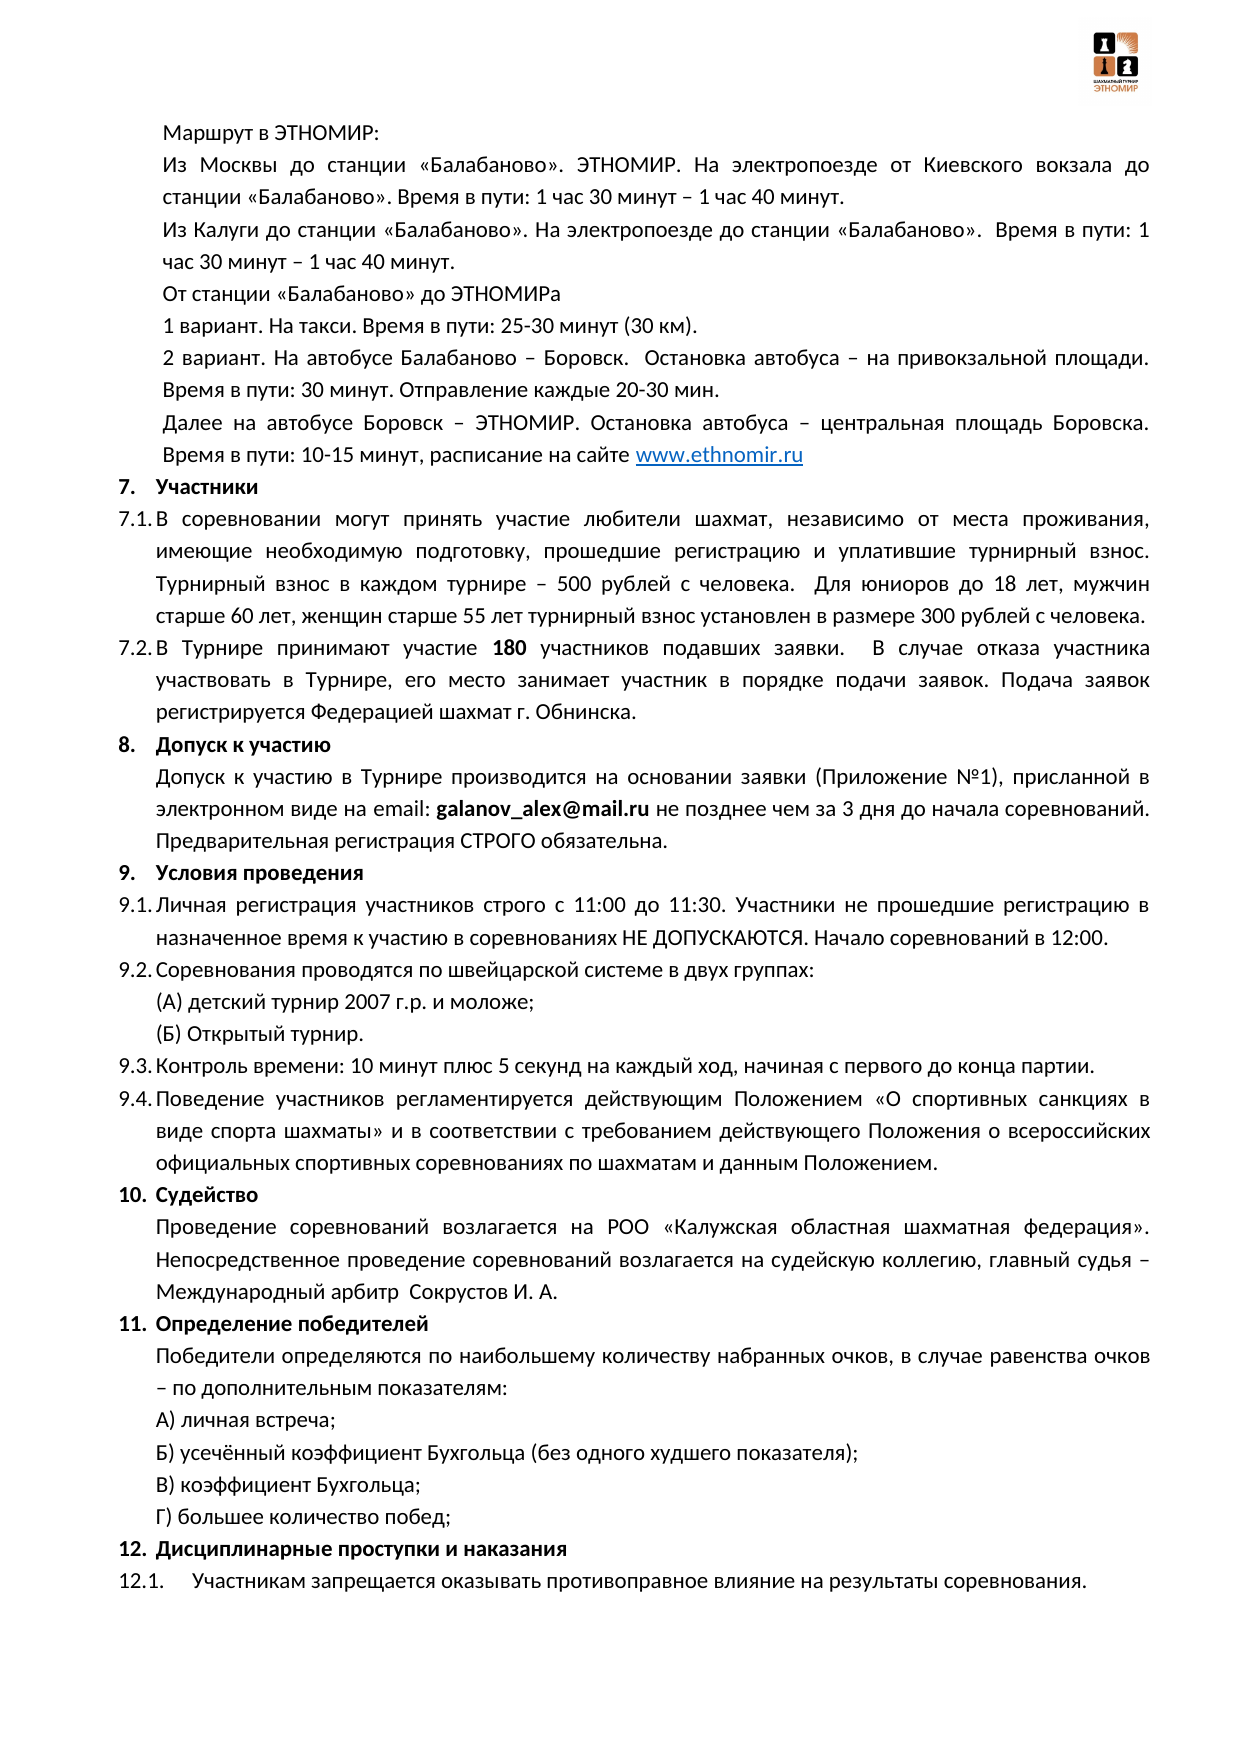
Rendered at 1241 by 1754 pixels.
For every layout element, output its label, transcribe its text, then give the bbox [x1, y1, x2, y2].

text А) личная встреча; [156, 1406, 1152, 1434]
list Определение победителей [118, 1309, 1152, 1337]
list Участникам запрещается оказывать противоправное влияние на результаты соревнования. [118, 1567, 1152, 1594]
text Б) усечённый коэффициент Бухгольца (без одного худшего показателя); [156, 1438, 1152, 1466]
text В) коэффициент Бухгольца; [156, 1470, 1152, 1498]
text Маршрут в ЭТНОМИР: [162, 118, 1152, 146]
list Условия проведения [118, 858, 1152, 886]
picture [1078, 17, 1152, 106]
list Участники [118, 472, 1152, 500]
list В соревновании могут принять участие любители шахмат, независимо от места проживания, имеющие необходимую подготовку, прошедшие регистрацию и уплатившие турнирный взнос. Турнирный взнос в каждом турнире – 500 рублей с человека. Для юниоров до 18 лет, мужчин старше 60 лет, женщин старше 55 лет турнирный взнос установлен в размере 300 рублей с человека. [118, 504, 1152, 629]
text 1 вариант. На такси. Время в пути: 25-30 минут (30 км). [162, 311, 1152, 339]
text (А) детский турнир 2007 г.р. и моложе; [156, 987, 1152, 1015]
list Поведение участников регламентируется действующим Положением «О спортивных санкциях в виде спорта шахматы» и в соответствии с требованием действующего Положения о всероссийских официальных спортивных соревнованиях по шахматам и данным Положением. [118, 1084, 1152, 1176]
list Судейство [118, 1180, 1152, 1208]
list Проведение соревнований возлагается на РОО «Калужская областная шахматная федерация». Непосредственное проведение соревнований возлагается на судейскую коллегию, главный судья – Международный арбитр Сокрустов И. А. [156, 1212, 1152, 1305]
list Личная регистрация участников строго с 11:00 до 11:30. Участники не прошедшие регистрацию в назначенное время к участию в соревнованиях НЕ ДОПУСКАЮТСЯ. Начало соревнований в 12:00. [118, 891, 1152, 951]
text Из Калуги до станции «Балабаново». На электропоезде до станции «Балабаново». Время в пути: 1 час 30 минут – 1 час 40 минут. [162, 215, 1152, 275]
list Дисциплинарные проступки и наказания [118, 1534, 1152, 1562]
text Из Москвы до станции «Балабаново». ЭТНОМИР. На электропоезде от Киевского вокзала до станции «Балабаново». Время в пути: 1 час 30 минут – 1 час 40 минут. [162, 150, 1152, 211]
list Контроль времени: 10 минут плюс 5 секунд на каждый ход, начиная с первого до конца партии. [118, 1052, 1152, 1079]
list Допуск к участию в Турнире производится на основании заявки (Приложение №1), присланной в электронном виде на email: galanov_alex@mail.ru не позднее чем за 3 дня до начала соревнований. Предварительная регистрация СТРОГО обязательна. [156, 762, 1152, 854]
list Соревнования проводятся по швейцарской системе в двух группах: [118, 955, 1152, 983]
list Допуск к участию [118, 730, 1152, 758]
list В Турнире принимают участие 180 участников подавших заявки. В случае отказа участника участвовать в Турнире, его место занимает участник в порядке подачи заявок. Подача заявок регистрируется Федерацией шахмат г. Обнинска. [118, 633, 1152, 726]
list Победители определяются по наибольшему количеству набранных очков, в случае равенства очков – по дополнительным показателям: [156, 1341, 1152, 1401]
text От станции «Балабаново» до ЭТНОМИРа [162, 279, 1152, 307]
text Далее на автобусе Боровск – ЭТНОМИР. Остановка автобуса – центральная площадь Боровска. Время в пути: 10-15 минут, расписание на сайте www.ethnomir.ru [162, 408, 1152, 468]
text (Б) Открытый турнир. [156, 1019, 1152, 1047]
text Г) большее количество побед; [156, 1502, 1152, 1530]
text 2 вариант. На автобусе Балабаново – Боровск. Остановка автобуса – на привокзальной площади. Время в пути: 30 минут. Отправление каждые 20-30 мин. [162, 343, 1152, 404]
